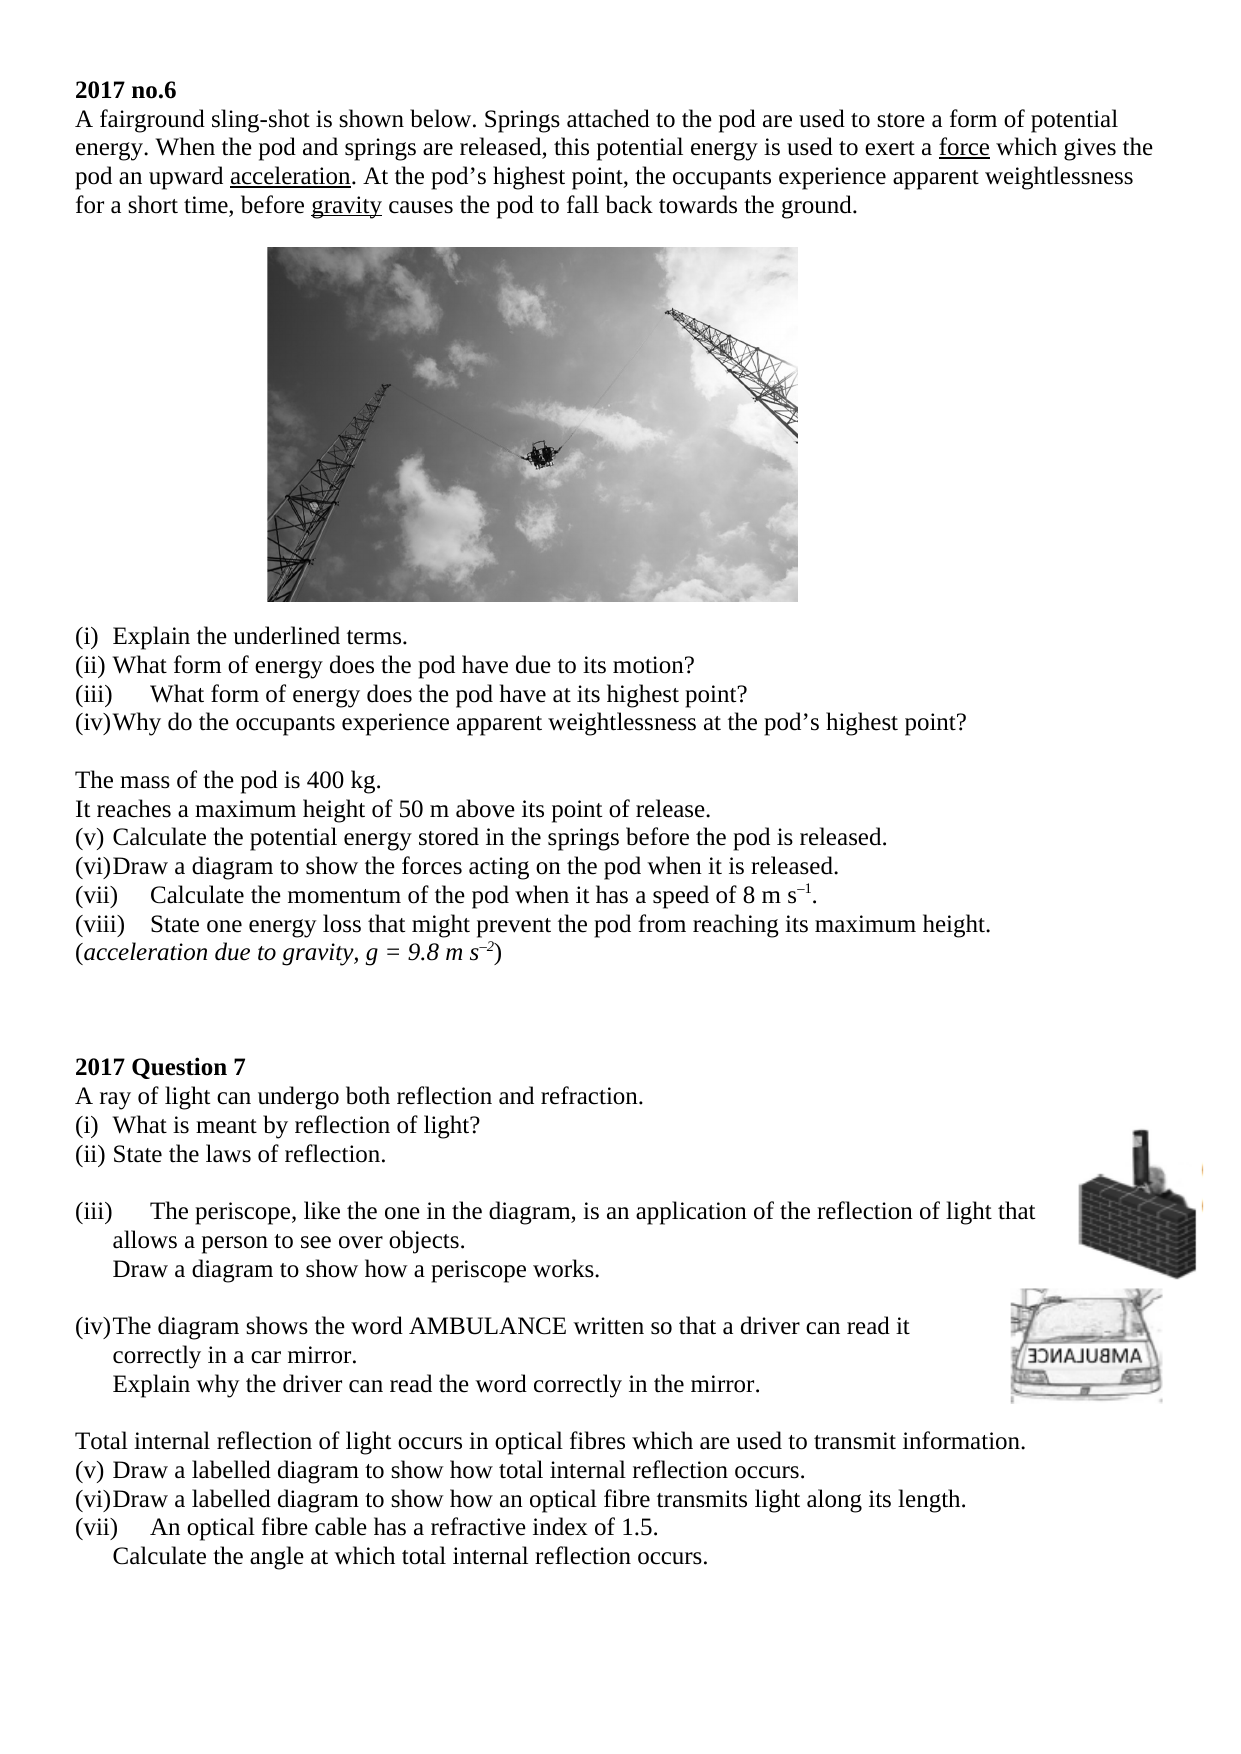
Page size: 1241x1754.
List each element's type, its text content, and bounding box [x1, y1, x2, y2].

list State the laws of reflection. [75, 1139, 1068, 1167]
text A fairground sling-shot is shown below. Springs attached to the pod are used to store a form of potential energy. When the pod and springs are released, this potential energy is used to exert a force which gives the pod an upward acceleration. At the pod’s highest point, the occupants experience apparent weightlessness for a short time, before gravity causes the pod to fall back towards the ground. [75, 104, 1165, 219]
text Calculate the angle at which total internal reflection occurs. [112, 1541, 1165, 1570]
picture [1008, 1285, 1166, 1404]
text The mass of the pod is 400 kg. [75, 765, 1165, 794]
list Explain the underlined terms. [75, 621, 1165, 650]
list State one energy loss that might prevent the pod from reaching its maximum height. [75, 909, 1165, 937]
picture [1068, 1110, 1204, 1284]
text 2017 Question 7 [75, 1052, 1165, 1081]
list What form of energy does the pod have at its highest point? [75, 679, 1165, 707]
text Total internal reflection of light occurs in optical fibres which are used to transmit information. [75, 1426, 1165, 1455]
list Draw a diagram to show the forces acting on the pod when it is released. [75, 851, 1165, 880]
list An optical fibre cable has a refractive index of 1.5. [75, 1512, 1165, 1541]
text Draw a diagram to show how a periscope works. [112, 1254, 1068, 1282]
text 2017 no.6 [75, 75, 1165, 104]
list The periscope, like the one in the diagram, is an application of the reflection of light that allows a person to see over objects. [75, 1196, 1068, 1254]
list Calculate the momentum of the pod when it has a speed of 8 m s‒1. [75, 880, 1165, 909]
list Calculate the potential energy stored in the springs before the pod is released. [75, 822, 1165, 851]
text A ray of light can undergo both reflection and refraction. [75, 1081, 1165, 1110]
text Explain why the driver can read the word correctly in the mirror. [112, 1369, 1008, 1397]
list Why do the occupants experience apparent weightlessness at the pod’s highest point? [75, 707, 1165, 736]
text (acceleration due to gravity, g = 9.8 m s‒2) [75, 937, 1165, 966]
list The diagram shows the word AMBULANCE written so that a driver can read it correctly in a car mirror. [75, 1311, 1008, 1369]
text It reaches a maximum height of 50 m above its point of release. [75, 794, 1165, 822]
list What is meant by reflection of light? [75, 1110, 1068, 1139]
list Draw a labelled diagram to show how an optical fibre transmits light along its length. [75, 1484, 1165, 1512]
list What form of energy does the pod have due to its motion? [75, 650, 1165, 679]
list Draw a labelled diagram to show how total internal reflection occurs. [75, 1455, 1165, 1484]
